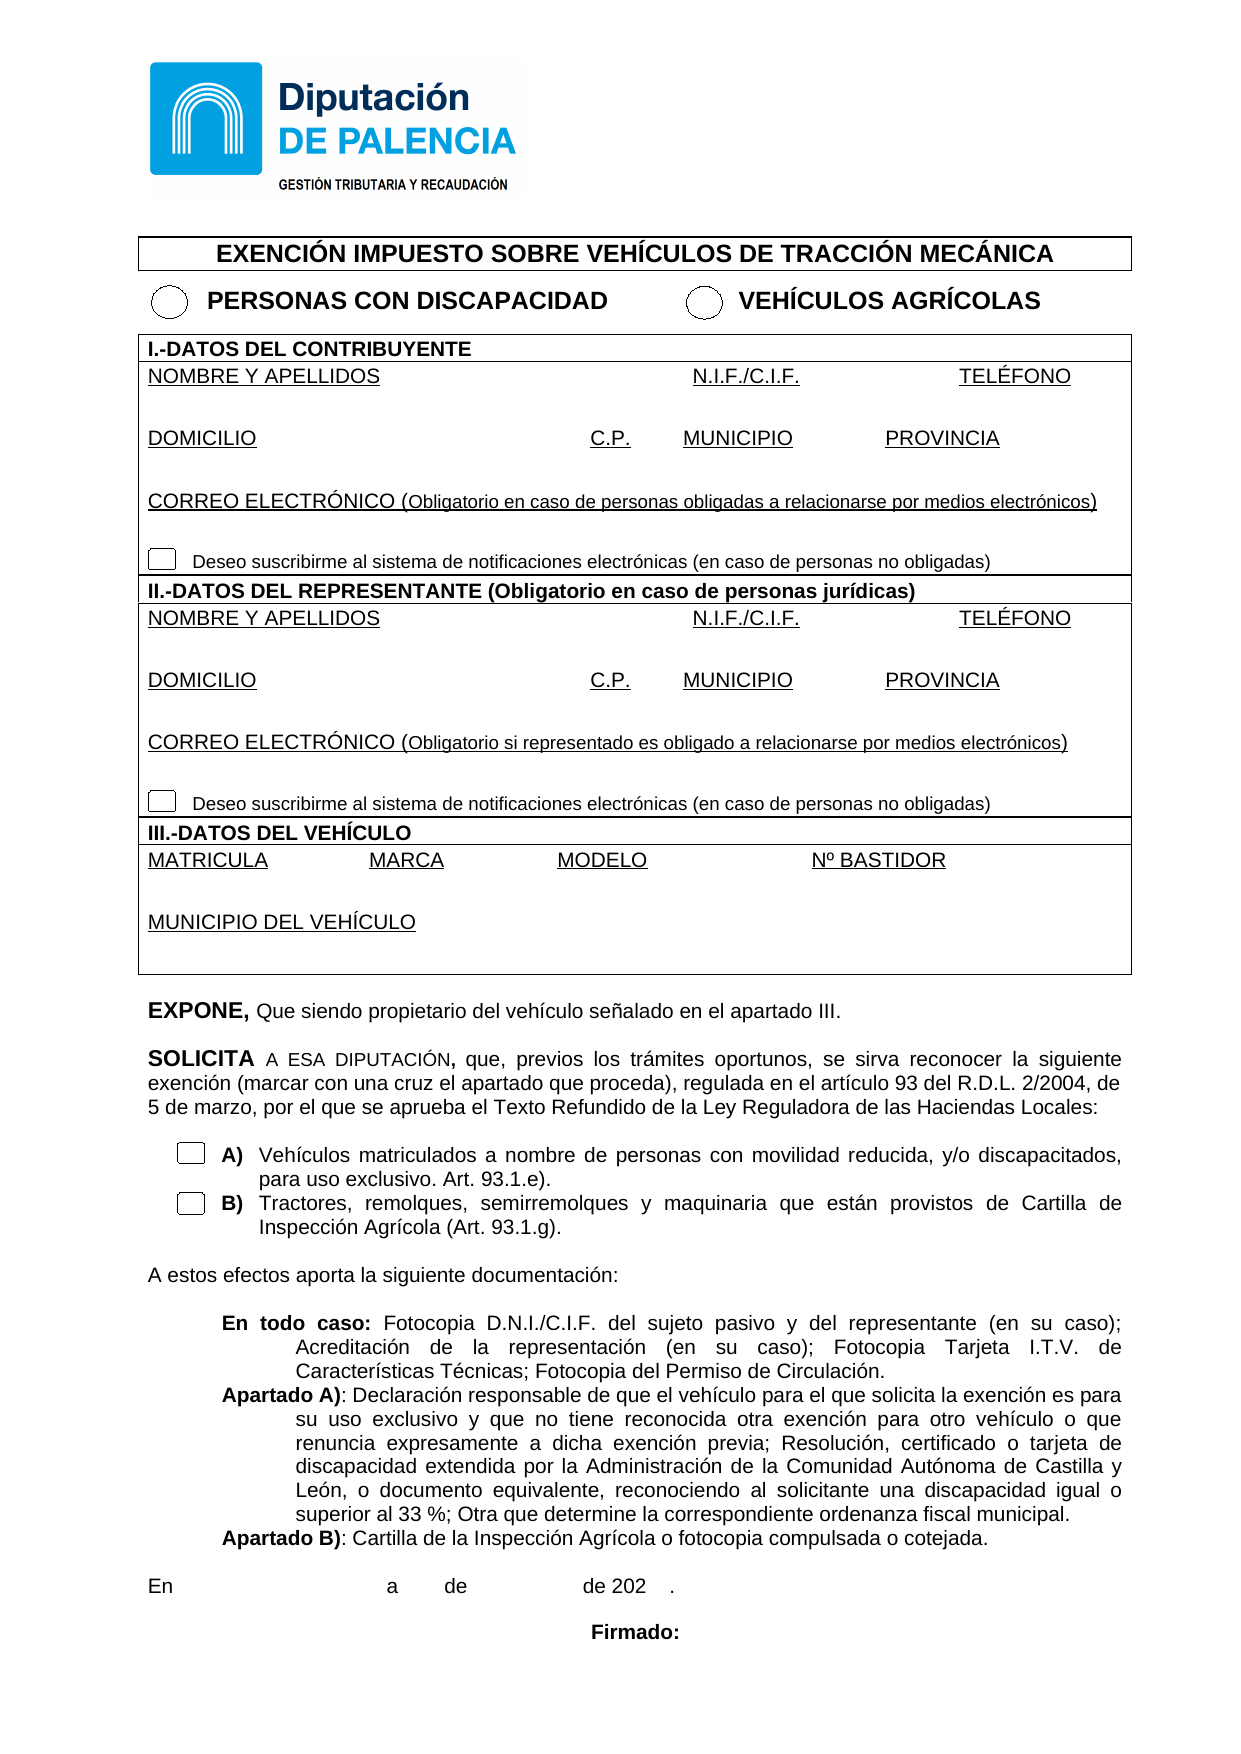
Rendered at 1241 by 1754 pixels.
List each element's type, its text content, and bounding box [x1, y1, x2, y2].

text III.-DATOS DEL VEHÍCULO [139, 818, 1131, 844]
text DOMICILIO C.P. MUNICIPIO PROVINCIA [148, 426, 1123, 450]
text A estos efectos aporta la siguiente documentación: [148, 1263, 1123, 1287]
text Deseo suscribirme al sistema de notificaciones electrónicas (en caso de personas no obligadas) [139, 548, 1131, 574]
picture [147, 59, 527, 198]
text EXPONE, Que siendo propietario del vehículo señalado en el apartado III. [148, 997, 1123, 1023]
list Vehículos matriculados a nombre de personas con movilidad reducida, y/o discapacitados, para uso exclusivo. Art. 93.1.e). [221, 1143, 1123, 1191]
text EXENCIÓN IMPUESTO SOBRE VEHÍCULOS DE TRACCIÓN MECÁNICA [139, 238, 1131, 270]
text Firmado: [148, 1619, 1123, 1643]
text PERSONAS CON DISCAPACIDAD VEHÍCULOS AGRÍCOLAS [177, 286, 699, 314]
text CORREO ELECTRÓNICO (Obligatorio si representado es obligado a relacionarse por medios electrónicos) [148, 730, 1123, 754]
text PERSONAS CON DISCAPACIDAD VEHÍCULOS AGRÍCOLAS [710, 286, 1123, 314]
text En todo caso: Fotocopia D.N.I./C.I.F. del sujeto pasivo y del representante (en su caso); Acreditación de la representación (en su caso); Fotocopia Tarjeta I.T.V. de Características Técnicas; Fotocopia del Permiso de Circulación. [222, 1311, 1123, 1382]
text MATRICULA MARCA MODELO Nº BASTIDOR [139, 845, 1131, 871]
text CORREO ELECTRÓNICO (Obligatorio en caso de personas obligadas a relacionarse por medios electrónicos) [148, 488, 1123, 512]
text Deseo suscribirme al sistema de notificaciones electrónicas (en caso de personas no obligadas) [139, 789, 1131, 816]
text SOLICITA A ESA DIPUTACIÓN, que, previos los trámites oportunos, se sirva reconocer la siguiente exención (marcar con una cruz el apartado que proceda), regulada en el artículo 93 del R.D.L. 2/2004, de 5 de marzo, por el que se aprueba el Texto Refundido de la Ley Reguladora de las Haciendas Locales: [148, 1044, 1123, 1119]
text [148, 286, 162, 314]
text I.-DATOS DEL CONTRIBUYENTE [139, 335, 1131, 361]
text Apartado B): Cartilla de la Inspección Agrícola o fotocopia compulsada o cotejada. [222, 1526, 1123, 1550]
text DOMICILIO C.P. MUNICIPIO PROVINCIA [148, 668, 1123, 692]
text En a de de 202 . [148, 1574, 1123, 1598]
text Apartado A): Declaración responsable de que el vehículo para el que solicita la exención es para su uso exclusivo y que no tiene reconocida otra exención para otro vehículo o que renuncia expresamente a dicha exención previa; Resolución, certificado o tarjeta de discapacidad extendida por la Administración de la Comunidad Autónoma de Castilla y León, o documento equivalente, reconociendo al solicitante una discapacidad igual o superior al 33 %; Otra que determine la correspondiente ordenanza fiscal municipal. [222, 1382, 1123, 1526]
text II.-DATOS DEL REPRESENTANTE (Obligatorio en caso de personas jurídicas) [139, 576, 1131, 602]
list Tractores, remolques, semirremolques y maquinaria que están provistos de Cartilla de Inspección Agrícola (Art. 93.1.g). [221, 1191, 1123, 1239]
text NOMBRE Y APELLIDOS N.I.F./C.I.F. TELÉFONO [139, 362, 1131, 388]
text MUNICIPIO DEL VEHÍCULO [148, 910, 1123, 934]
text NOMBRE Y APELLIDOS N.I.F./C.I.F. TELÉFONO [139, 604, 1131, 629]
